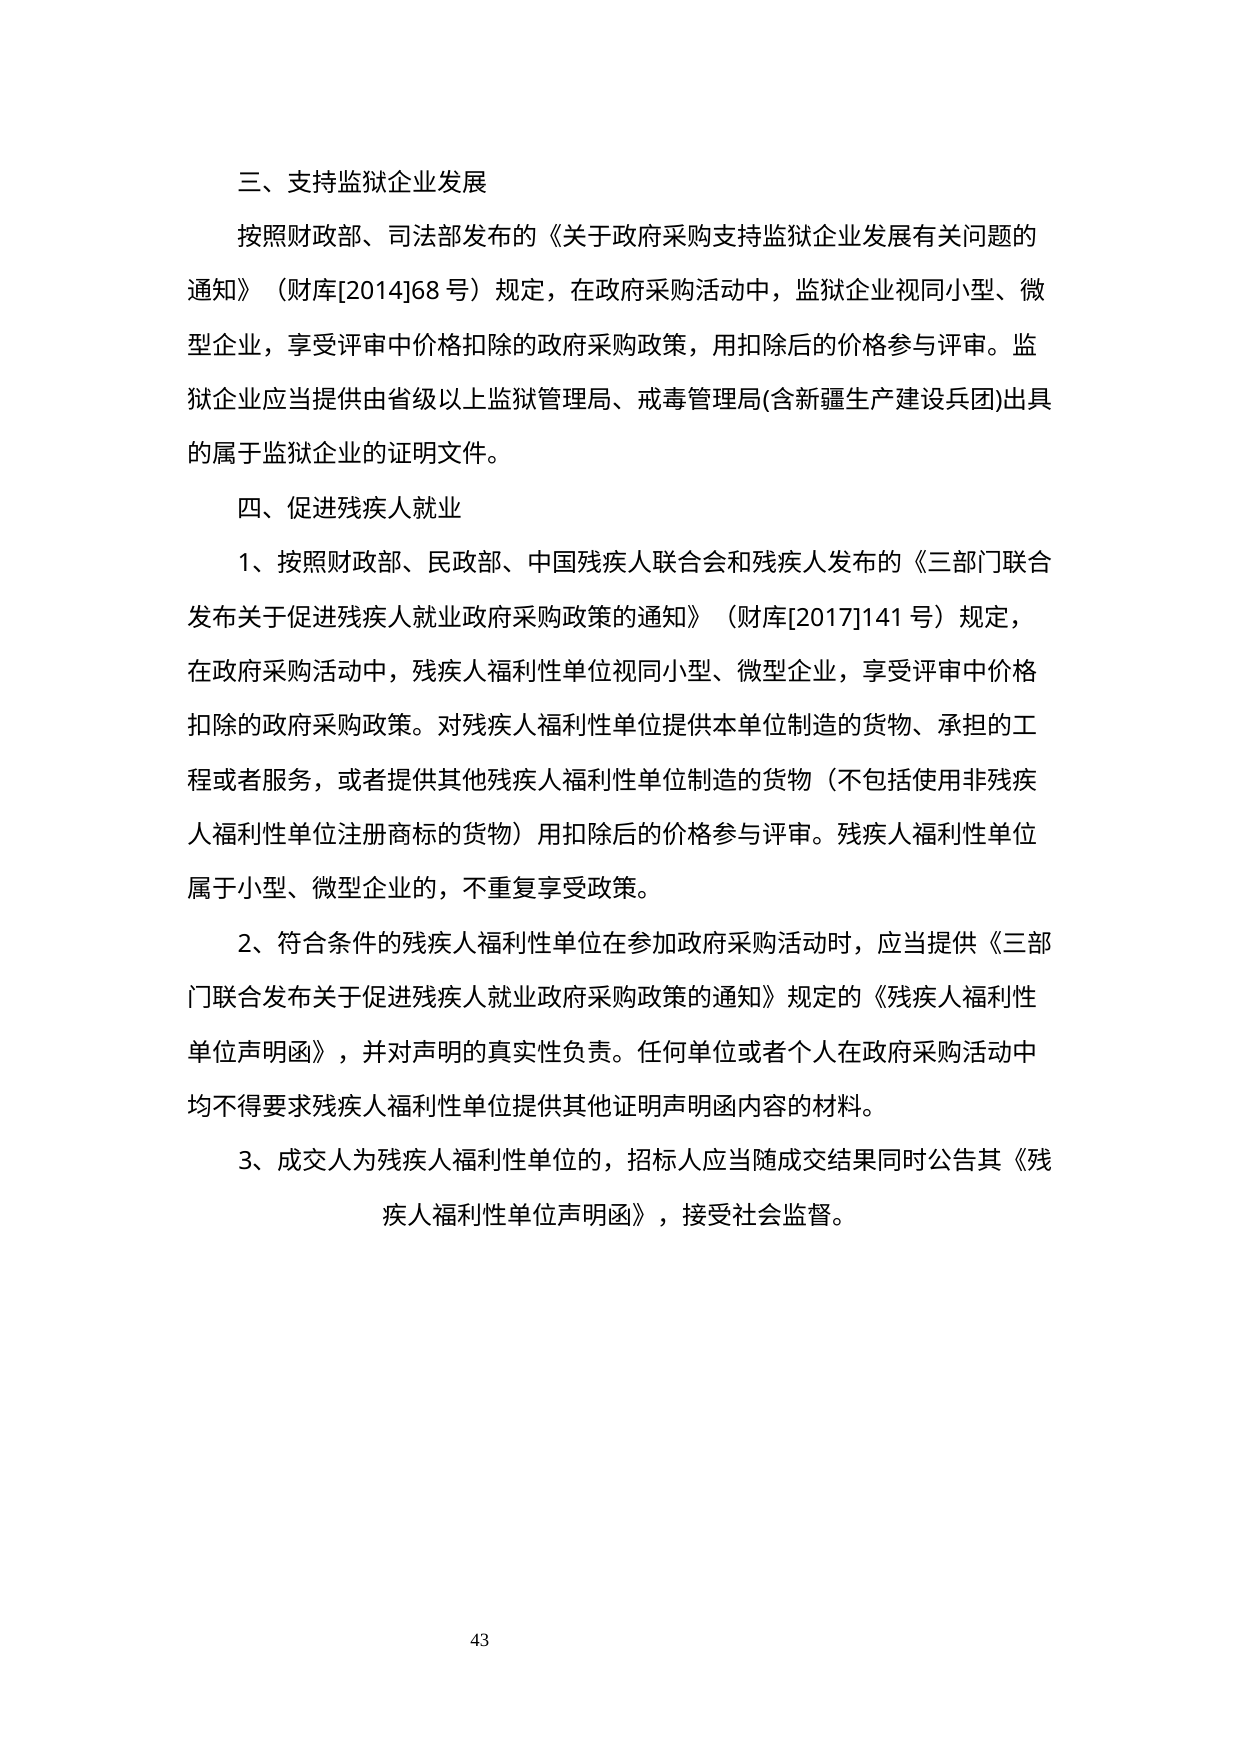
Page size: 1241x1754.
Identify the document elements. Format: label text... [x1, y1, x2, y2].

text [187, 1141, 1053, 1231]
text 1、按照财政部、民政部、中国残疾人联合会和残疾人发布的《三部门联合发布关于促进残疾人就业政府采购政策的通知》（财库[2017]141号）规定，在政府采购活动中，残疾人福利性单位视同小型、微型企业，享受评审中价格扣除的政府采购政策。对残疾人福利性单位提供本单位制造的货物、承担的工程或者服务，或者提供其他残疾人福利性单位制造的货物（不包括使用非残疾人福利性单位注册商标的货物）用扣除后的价格参与评审。残疾人福利性单位属于小型、微型企业的，不重复享受政策。 [187, 543, 1053, 905]
text 按照财政部、司法部发布的《关于政府采购支持监狱企业发展有关问题的通知》（财库[2014]68号）规定，在政府采购活动中，监狱企业视同小型、微型企业，享受评审中价格扣除的政府采购政策，用扣除后的价格参与评审。监狱企业应当提供由省级以上监狱管理局、戒毒管理局(含新疆生产建设兵团)出具的属于监狱企业的证明文件。 [187, 216, 1053, 470]
text 2、符合条件的残疾人福利性单位在参加政府采购活动时，应当提供《三部门联合发布关于促进残疾人就业政府采购政策的通知》规定的《残疾人福利性单位声明函》，并对声明的真实性负责。任何单位或者个人在政府采购活动中均不得要求残疾人福利性单位提供其他证明声明函内容的材料。 [187, 923, 1053, 1123]
text 四、促进残疾人就业 [187, 488, 1053, 524]
text 三、支持监狱企业发展 [187, 162, 1053, 198]
